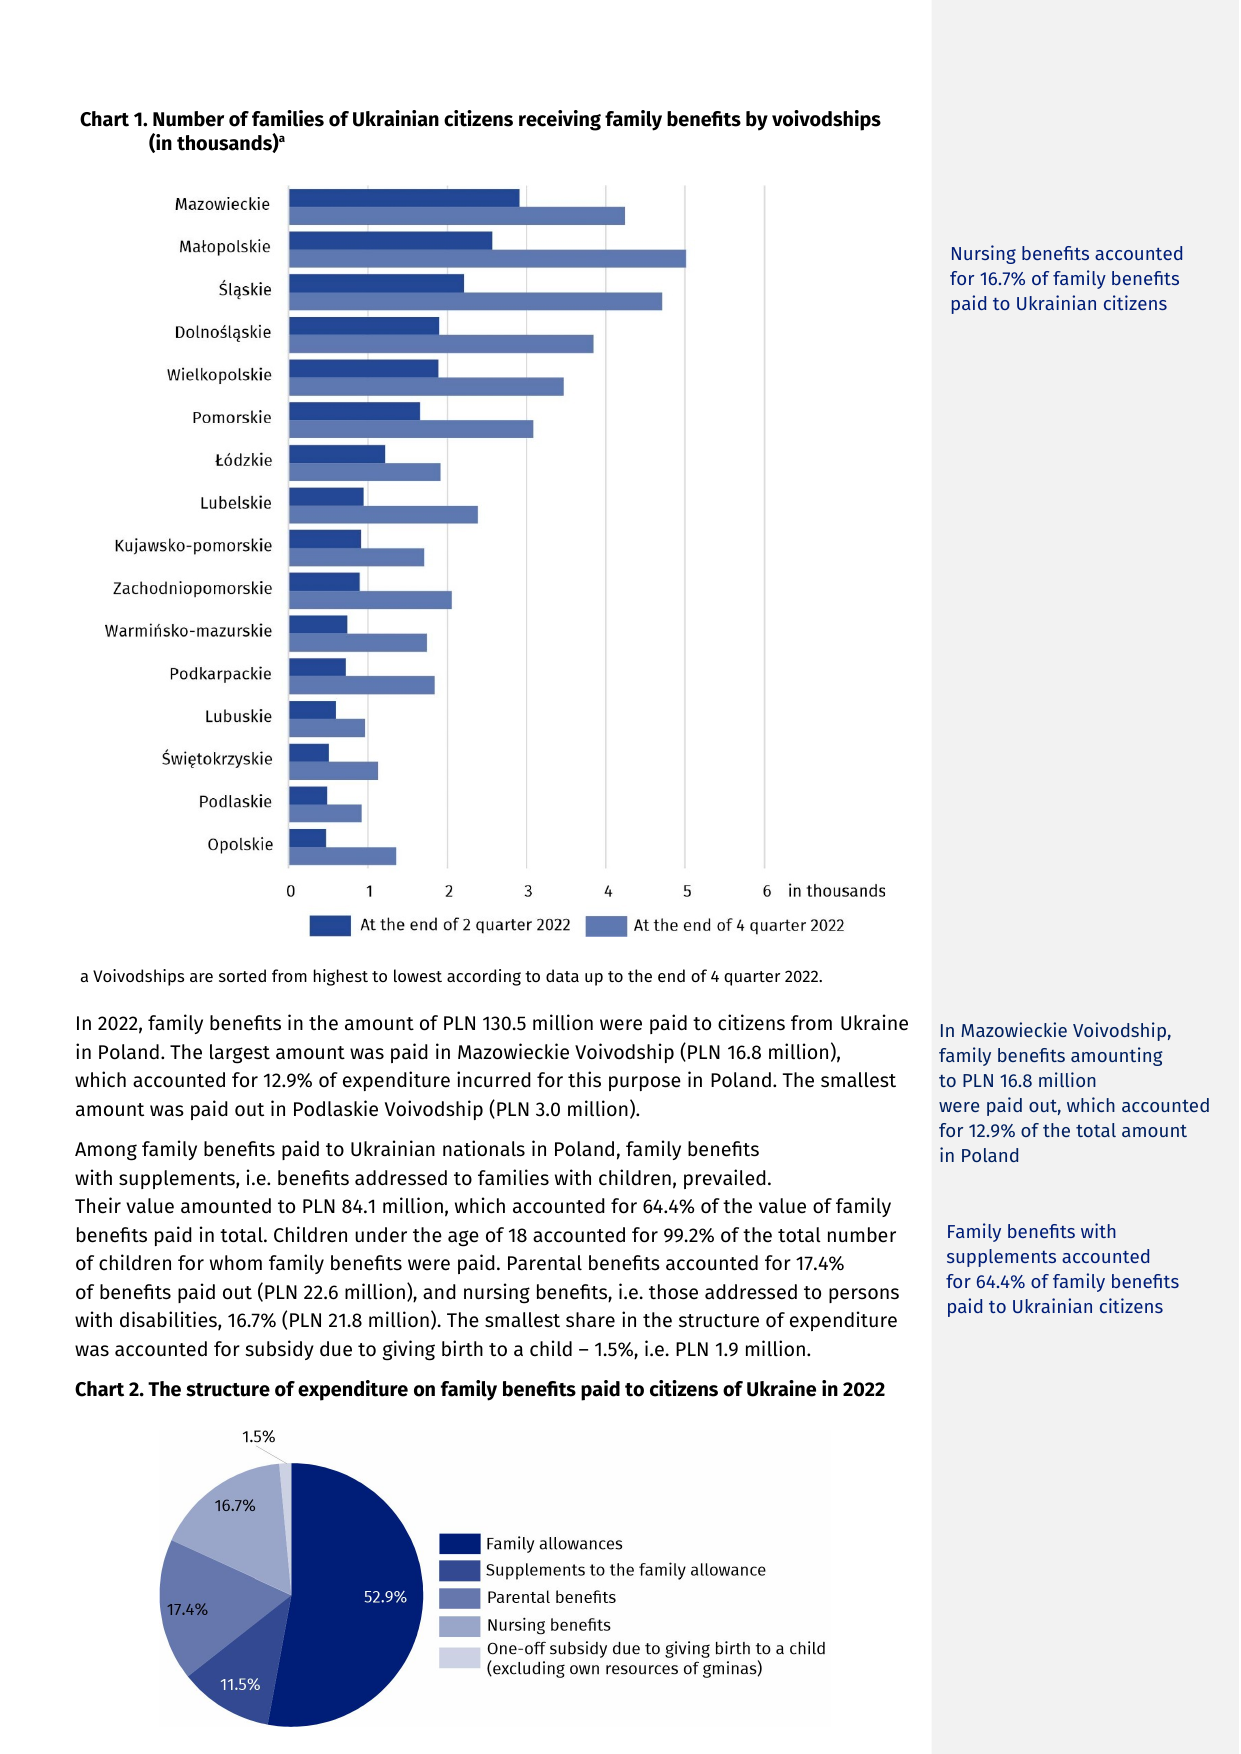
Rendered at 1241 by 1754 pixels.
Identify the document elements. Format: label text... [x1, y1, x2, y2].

picture [105, 185, 886, 937]
text In 2022, family benefits in the amount of PLN 130.5 million were paid to citizens from Ukraine in Poland. The largest amount was paid in Mazowieckie Voivodship (PLN 16.8 million), which accounted for 12.9% of expenditure incurred for this purpose in Poland. The smallest amount was paid out in Podlaskie Voivodship (PLN 3.0 million). [75, 1012, 915, 1121]
text Among family benefits paid to Ukrainian nationals in Poland, family benefits with supplements, i.e. benefits addressed to families with children, prevailed. Their value amounted to PLN 84.1 million, which accounted for 64.4% of the value of family benefits paid in total. Children under the age of 18 accounted for 99.2% of the total number of children for whom family benefits were paid. Parental benefits accounted for 17.4% of benefits paid out (PLN 22.6 million), and nursing benefits, i.e. those addressed to persons with disabilities, 16.7% (PLN 21.8 million). The smallest share in the structure of expenditure was accounted for subsidy due to giving birth to a child – 1.5%, i.e. PLN 1.9 million. [75, 1138, 915, 1361]
text Chart 2. The structure of expenditure on family benefits paid to citizens of Ukraine in 2022 [75, 1378, 915, 1402]
picture [159, 1430, 831, 1727]
text Chart 1. Number of families of Ukrainian citizens receiving family benefits by voivodships (in thousands)a [75, 108, 915, 155]
